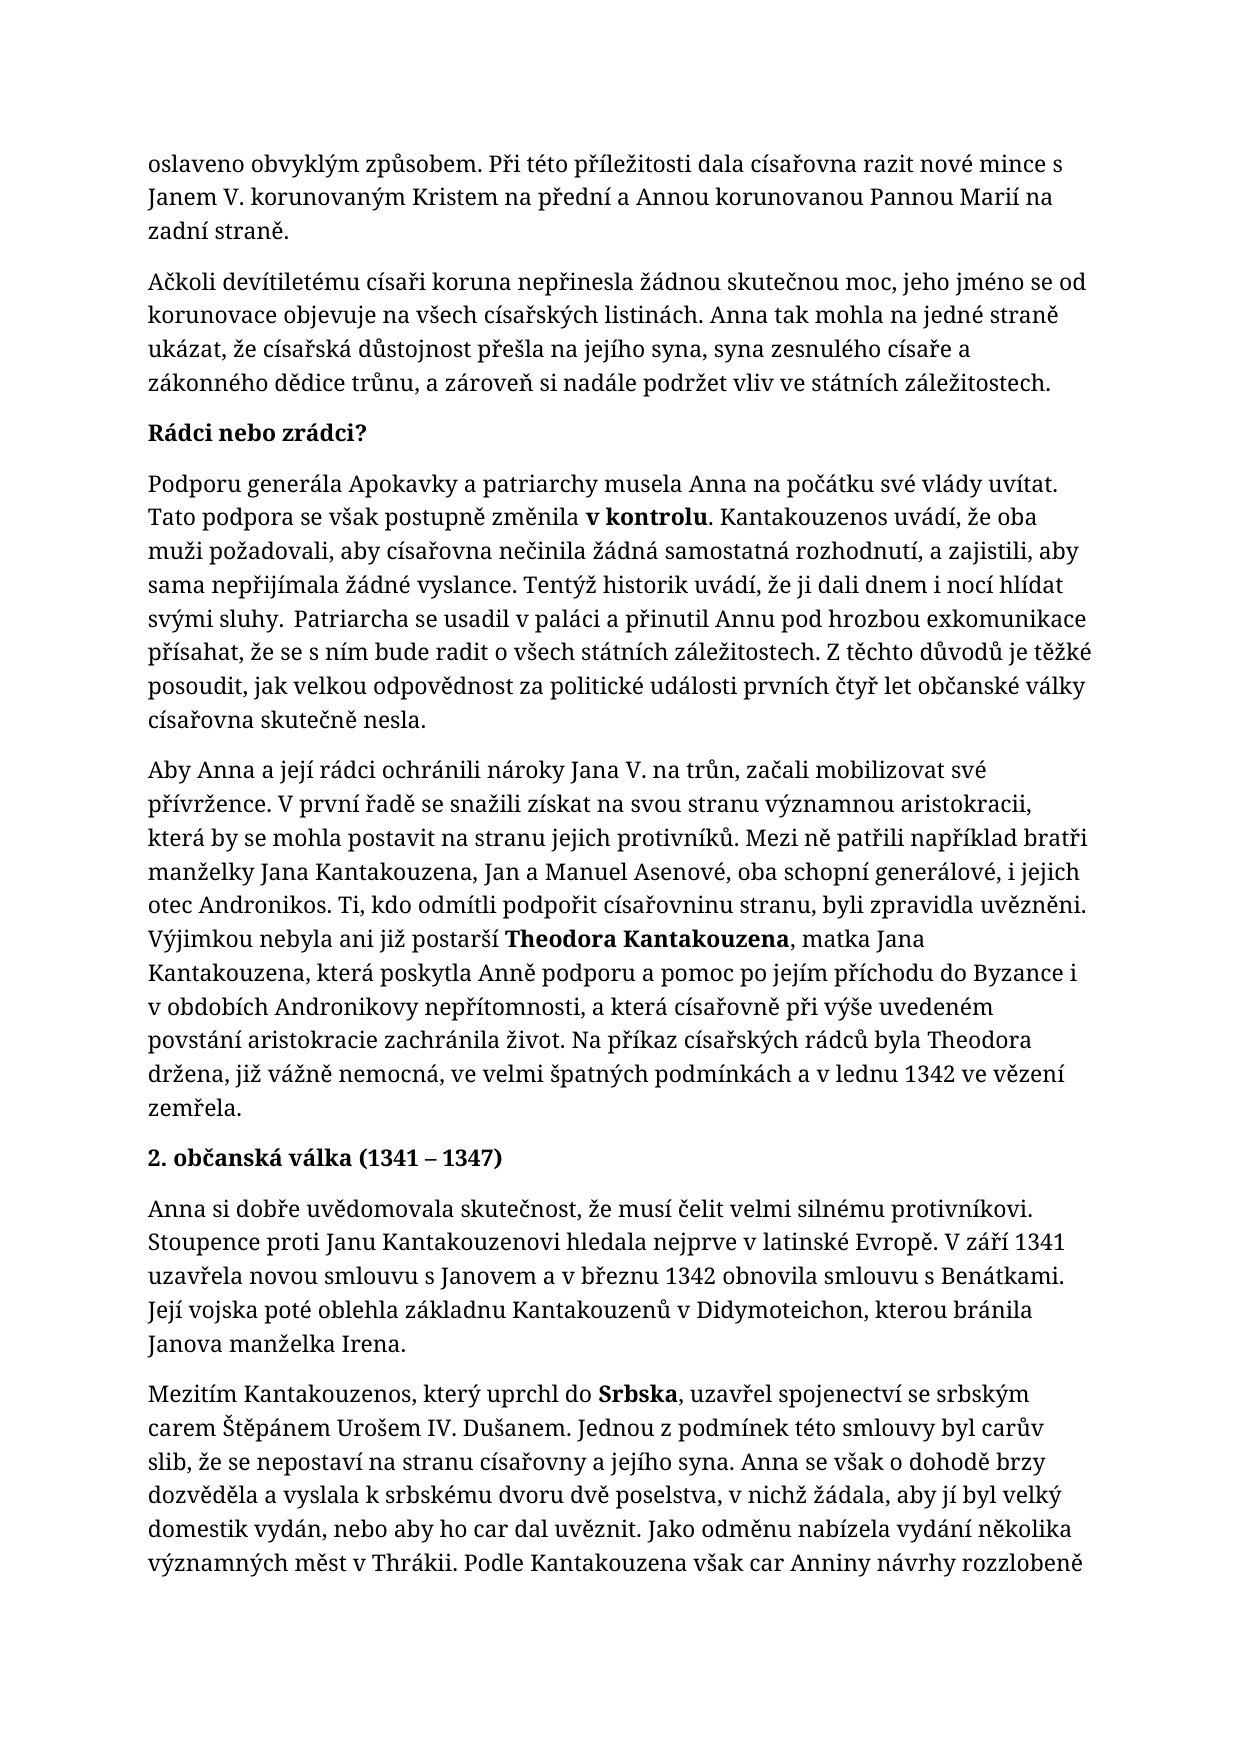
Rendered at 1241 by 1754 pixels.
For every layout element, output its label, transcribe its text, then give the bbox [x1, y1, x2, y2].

text Aby Anna a její rádci ochránili nároky Jana V. na trůn, začali mobilizovat své přívržence. V první řadě se snažili získat na svou stranu významnou aristokracii, která by se mohla postavit na stranu jejich protivníků. Mezi ně patřili například bratři manželky Jana Kantakouzena, Jan a Manuel Asenové, oba schopní generálové, i jejich otec Andronikos. Ti, kdo odmítli podpořit císařovninu stranu, byli zpravidla uvězněni. Výjimkou nebyla ani již postarší Theodora Kantakouzena, matka Jana Kantakouzena, která poskytla Anně podporu a pomoc po jejím příchodu do Byzance i v obdobích Andronikovy nepřítomnosti, a která císařovně při výše uvedeném povstání aristokracie zachránila život. Na příkaz císařských rádců byla Theodora držena, již vážně nemocná, ve velmi špatných podmínkách a v lednu 1342 ve vězení zemřela. [148, 754, 1093, 1123]
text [148, 148, 1093, 246]
text Ačkoli devítiletému císaři koruna nepřinesla žádnou skutečnou moc, jeho jméno se od korunovace objevuje na všech císařských listinách. Anna tak mohla na jedné straně ukázat, že císařská důstojnost přešla na jejího syna, syna zesnulého císaře a zákonného dědice trůnu, a zároveň si nadále podržet vliv ve státních záležitostech. [148, 266, 1093, 398]
text Podporu generála Apokavky a patriarchy musela Anna na počátku své vlády uvítat. Tato podpora se však postupně změnila v kontrolu. Kantakouzenos uvádí, že oba muži požadovali, aby císařovna nečinila žádná samostatná rozhodnutí, a zajistili, aby sama nepřijímala žádné vyslance. Tentýž historik uvádí, že ji dali dnem i nocí hlídat svými sluhy. Patriarcha se usadil v paláci a přinutil Annu pod hrozbou exkomunikace přísahat, že se s ním bude radit o všech státních záležitostech. Z těchto důvodů je těžké posoudit, jak velkou odpovědnost za politické události prvních čtyř let občanské války císařovna skutečně nesla. [148, 468, 1093, 735]
text Anna si dobře uvědomovala skutečnost, že musí čelit velmi silnému protivníkovi. Stoupence proti Janu Kantakouzenovi hledala nejprve v latinské Evropě. V září 1341 uzavřela novou smlouvu s Janovem a v březnu 1342 obnovila smlouvu s Benátkami. Její vojska poté oblehla základnu Kantakouzenů v Didymoteichon, kterou bránila Janova manželka Irena. [148, 1193, 1093, 1359]
text 2. občanská válka (1341 – 1347) [148, 1142, 1093, 1173]
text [148, 1378, 1093, 1578]
text Rádci nebo zrádci? [148, 417, 1093, 448]
